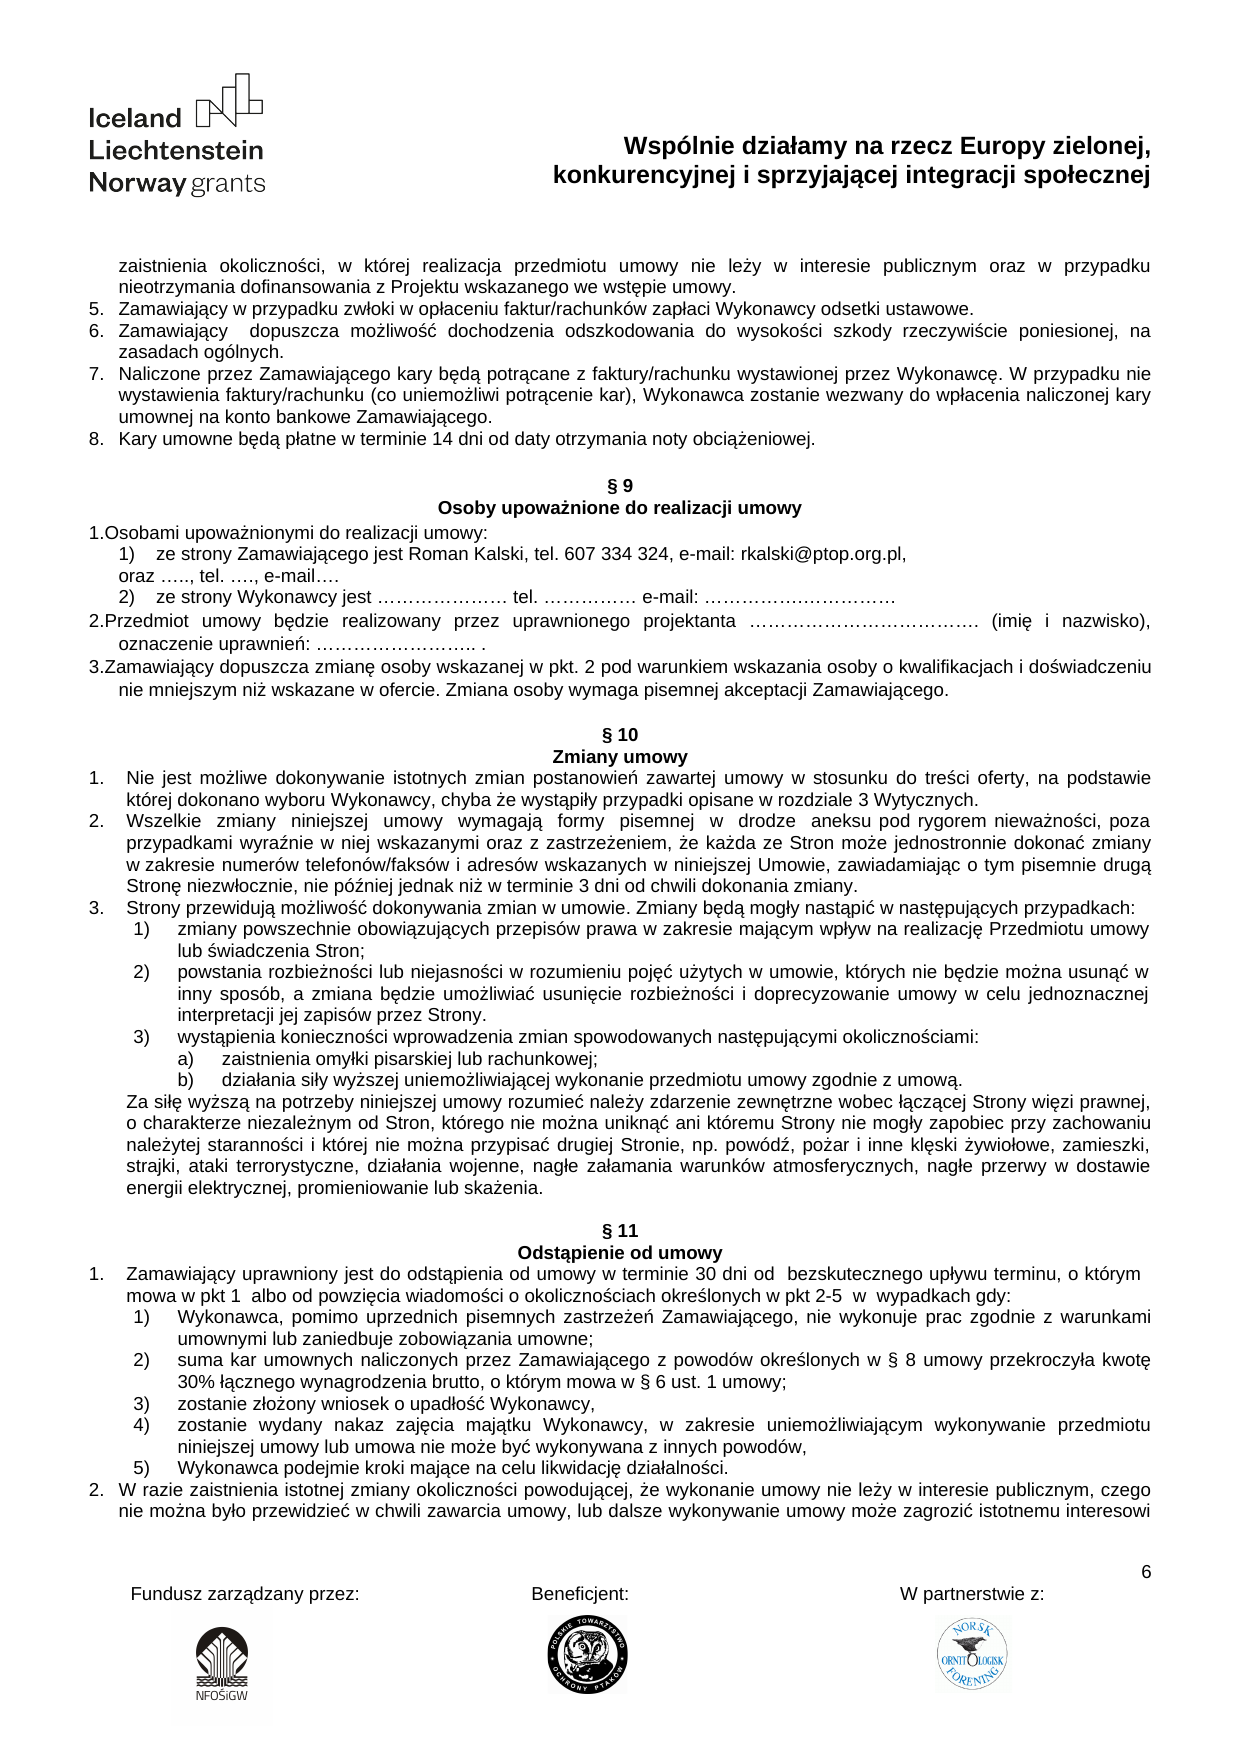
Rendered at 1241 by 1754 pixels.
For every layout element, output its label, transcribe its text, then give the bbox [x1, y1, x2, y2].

list suma kar umownych naliczonych przez Zamawiającego z powodów określonych w § 8 umowy przekroczyła kwotę 30% łącznego wynagrodzenia brutto, o którym mowa w § 6 ust. 1 umowy; [133, 1349, 1152, 1392]
picture [170, 1601, 274, 1726]
list zmiany powszechnie obowiązujących przepisów prawa w zakresie mającym wpływ na realizację Przedmiotu umowy lub świadczenia Stron; [133, 918, 1149, 961]
text oraz ….., tel. …., e-mail…. [118, 565, 1152, 586]
list Przedmiot umowy będzie realizowany przez uprawnionego projektanta ………………………………. (imię i nazwisko), oznaczenie uprawnień: …………………….. . [89, 609, 1152, 654]
list Naliczone przez Zamawiającego kary będą potrącane z faktury/rachunku wystawionej przez Wykonawcę. W przypadku nie wystawienia faktury/rachunku (co uniemożliwi potrącenie kar), Wykonawca zostanie wezwany do wpłacenia naliczonej kary umownej na konto bankowe Zamawiającego. [89, 363, 1152, 427]
list powstania rozbieżności lub niejasności w rozumieniu pojęć użytych w umowie, których nie będzie można usunąć w inny sposób, a zmiana będzie umożliwiać usunięcie rozbieżności i doprecyzowanie umowy w celu jednoznacznej interpretacji jej zapisów przez Strony. [133, 961, 1149, 1026]
list zostanie wydany nakaz zajęcia majątku Wykonawcy, w zakresie uniemożliwiającym wykonywanie przedmiotu niniejszej umowy lub umowa nie może być wykonywana z innych powodów, [133, 1414, 1152, 1457]
text § 11 [89, 1220, 1152, 1241]
list zaistnienia omyłki pisarskiej lub rachunkowej; [177, 1047, 1149, 1069]
list Zamawiający w przypadku zwłoki w opłaceniu faktur/rachunków zapłaci Wykonawcy odsetki ustawowe. [89, 298, 1152, 319]
list zostanie złożony wniosek o upadłość Wykonawcy, [133, 1392, 1152, 1414]
text § 9 [89, 475, 1152, 497]
list Zamawiający dopuszcza możliwość dochodzenia odszkodowania do wysokości szkody rzeczywiście poniesionej, na zasadach ogólnych. [89, 319, 1152, 363]
picture [935, 1615, 1013, 1693]
list Zamawiający dopuszcza zmianę osoby wskazanej w pkt. 2 pod warunkiem wskazania osoby o kwalifikacjach i doświadczeniu nie mniejszym niż wskazane w ofercie. Zmiana osoby wymaga pisemnej akceptacji Zamawiającego. [89, 656, 1152, 701]
picture [547, 1615, 628, 1694]
text Zmiany umowy [89, 746, 1152, 767]
list Wszelkie zmiany niniejszej umowy wymagają formy pisemnej w drodze aneksu pod rygorem nieważności, poza przypadkami wyraźnie w niej wskazanymi oraz z zastrzeżeniem, że każda ze Stron może jednostronnie dokonać zmiany w zakresie numerów telefonów/faksów i adresów wskazanych w niniejszej Umowie, zawiadamiając o tym pisemnie drugą Stronę niezwłocznie, nie później jednak niż w terminie 3 dni od chwili dokonania zmiany. [89, 810, 1152, 896]
list wystąpienia konieczności wprowadzenia zmian spowodowanych następującymi okolicznościami: [133, 1026, 1149, 1047]
list ze strony Zamawiającego jest Roman Kalski, tel. 607 334 324, e-mail: rkalski@ptop.org.pl, [118, 543, 1152, 565]
list Kary umowne będą płatne w terminie 14 dni od daty otrzymania noty obciążeniowej. [89, 427, 1152, 449]
list Wykonawca, pomimo uprzednich pisemnych zastrzeżeń Zamawiającego, nie wykonuje prac zgodnie z warunkami umownymi lub zaniedbuje zobowiązania umowne; [133, 1306, 1152, 1349]
list działania siły wyższej uniemożliwiającej wykonanie przedmiotu umowy zgodnie z umową. [177, 1069, 1149, 1091]
text § 10 [89, 724, 1152, 746]
text Za siłę wyższą na potrzeby niniejszej umowy rozumieć należy zdarzenie zewnętrzne wobec łączącej Strony więzi prawnej, o charakterze niezależnym od Stron, którego nie można uniknąć ani któremu Strony nie mogły zapobiec przy zachowaniu należytej staranności i której nie można przypisać drugiej Stronie, np. powódź, pożar i inne klęski żywiołowe, zamieszki, strajki, ataki terrorystyczne, działania wojenne, nagłe załamania warunków atmosferycznych, nagłe przerwy w dostawie energii elektrycznej, promieniowanie lub skażenia. [126, 1091, 1152, 1198]
list Osobami upoważnionymi do realizacji umowy: [89, 522, 1152, 543]
list ze strony Wykonawcy jest ………………… tel. …………… e-mail: …………….…………… [118, 586, 1152, 608]
list Zamawiający uprawniony jest do odstąpienia od umowy w terminie 30 dni od bezskutecznego upływu terminu, o którym mowa w pkt 1 albo od powzięcia wiadomości o okolicznościach określonych w pkt 2-5 w wypadkach gdy: [89, 1263, 1142, 1306]
text Odstąpienie od umowy [89, 1241, 1152, 1263]
text Osoby upoważnione do realizacji umowy [89, 497, 1152, 518]
list Strony przewidują możliwość dokonywania zmian w umowie. Zmiany będą mogły nastąpić w następujących przypadkach: [89, 896, 1152, 918]
list Nie jest możliwe dokonywanie istotnych zmian postanowień zawartej umowy w stosunku do treści oferty, na podstawie której dokonano wyboru Wykonawcy, chyba że wystąpiły przypadki opisane w rozdziale 3 Wytycznych. [89, 767, 1152, 810]
list Wykonawca podejmie kroki mające na celu likwidację działalności. [133, 1457, 1152, 1479]
picture [88, 73, 266, 198]
